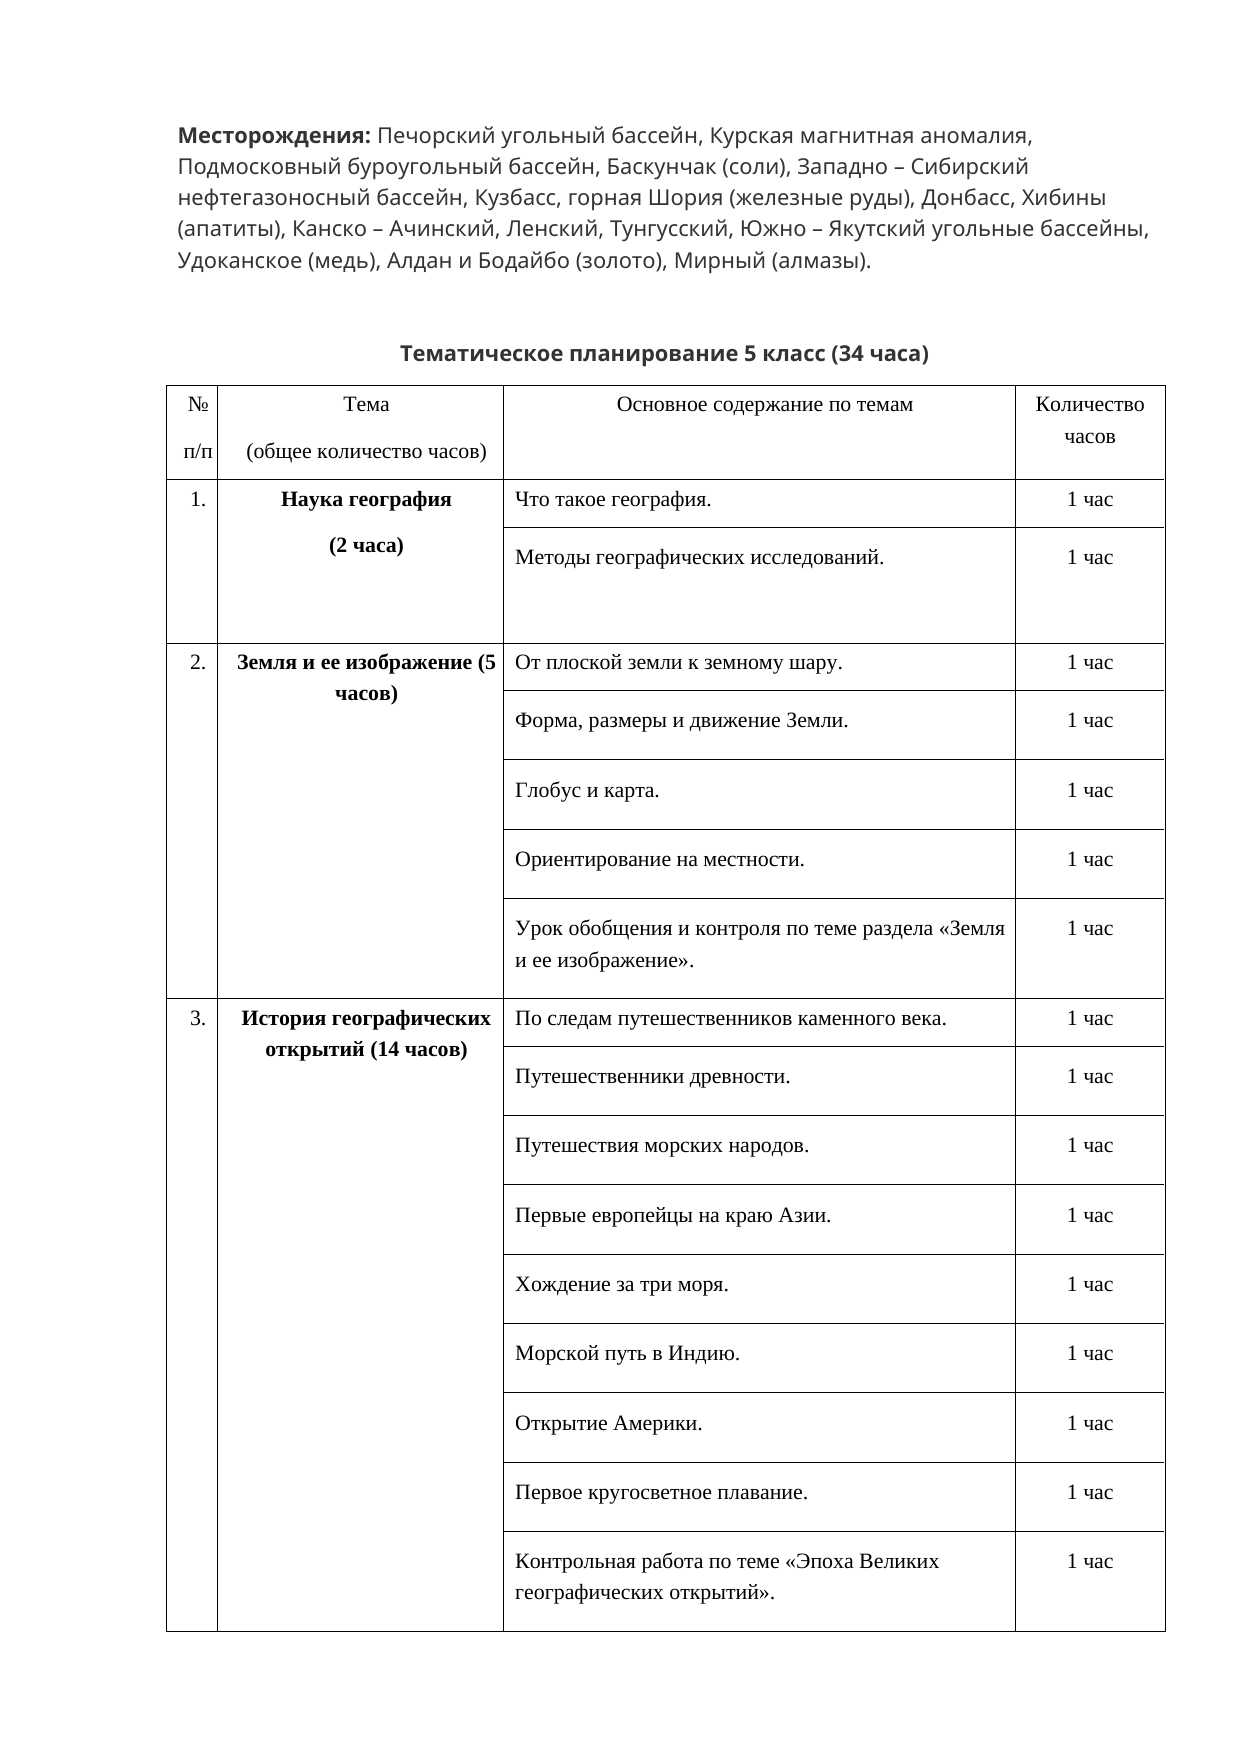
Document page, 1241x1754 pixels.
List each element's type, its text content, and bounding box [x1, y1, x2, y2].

table_cell Ориентирование на местности. [504, 830, 1015, 898]
table_cell 1 час [1016, 898, 1165, 998]
table_cell Методы географических исследований. [504, 528, 1015, 643]
table_cell 1 час [1016, 1323, 1165, 1392]
table_cell 1 час [1016, 1254, 1165, 1323]
table_cell 1 час [1016, 643, 1165, 690]
table_cell 1 час [1016, 829, 1165, 898]
table_cell Глобус и карта. [504, 760, 1015, 828]
table_cell По следам путешественников каменного века. [504, 999, 1015, 1046]
table_header № п/п [167, 386, 217, 479]
table_cell Путешествия морских народов. [504, 1116, 1015, 1184]
table_header Тема (общее количество часов) [218, 386, 503, 479]
table_cell 2. [167, 644, 217, 998]
table_cell От плоской земли к земному шару. [504, 644, 1015, 690]
text Месторождения: Печорский угольный бассейн, Курская магнитная аномалия, Подмосковный буроугольный бассейн, Баскунчак (соли), Западно – Сибирский нефтегазоносный бассейн, Кузбасс, горная Шория (железные руды), Донбасс, Хибины (апатиты), Канско – Ачинский, Ленский, Тунгусский, Южно – Якутский угольные бассейны, Удоканское (медь), Алдан и Бодайбо (золото), Мирный (алмазы). [177, 118, 1152, 274]
table_cell Форма, размеры и движение Земли. [504, 691, 1015, 759]
table_cell 1 час [1016, 1461, 1165, 1531]
table_cell Наука география (2 часа) [218, 480, 503, 643]
table_cell 1 час [1016, 998, 1165, 1046]
text Тематическое планирование 5 класс (34 часа) [177, 337, 1152, 368]
table_cell 1 час [1016, 1392, 1165, 1461]
table_cell 1 час [1016, 690, 1165, 759]
table_header Основное содержание по темам [504, 386, 1015, 479]
table_cell 1 час [1016, 759, 1165, 828]
table_cell Контрольная работа по теме «Эпоха Великих географических открытий». [504, 1532, 1015, 1631]
table_cell 1 час [1016, 1184, 1165, 1253]
table_cell История географических открытий (14 часов) [218, 999, 503, 1631]
table_cell 1. [167, 480, 217, 643]
table_cell 1 час [1016, 526, 1165, 643]
table_cell Земля и ее изображение (5 часов) [218, 644, 503, 998]
table_cell Первое кругосветное плавание. [504, 1463, 1015, 1531]
table_cell Что такое география. [504, 480, 1015, 526]
table_cell 1 час [1016, 1046, 1165, 1115]
table_cell Путешественники древности. [504, 1047, 1015, 1115]
table_cell 1 час [1016, 479, 1165, 526]
table_cell Первые европейцы на краю Азии. [504, 1185, 1015, 1253]
table_cell Урок обобщения и контроля по теме раздела «Земля и ее изображение». [504, 899, 1015, 998]
table_cell Открытие Америки. [504, 1393, 1015, 1461]
table_cell 1 час [1016, 1115, 1165, 1184]
table_cell Морской путь в Индию. [504, 1324, 1015, 1392]
table_cell Хождение за три моря. [504, 1255, 1015, 1323]
table_cell 1 час [1016, 1531, 1165, 1631]
table_cell 3. [167, 999, 217, 1631]
table_header Количество часов [1016, 386, 1165, 479]
